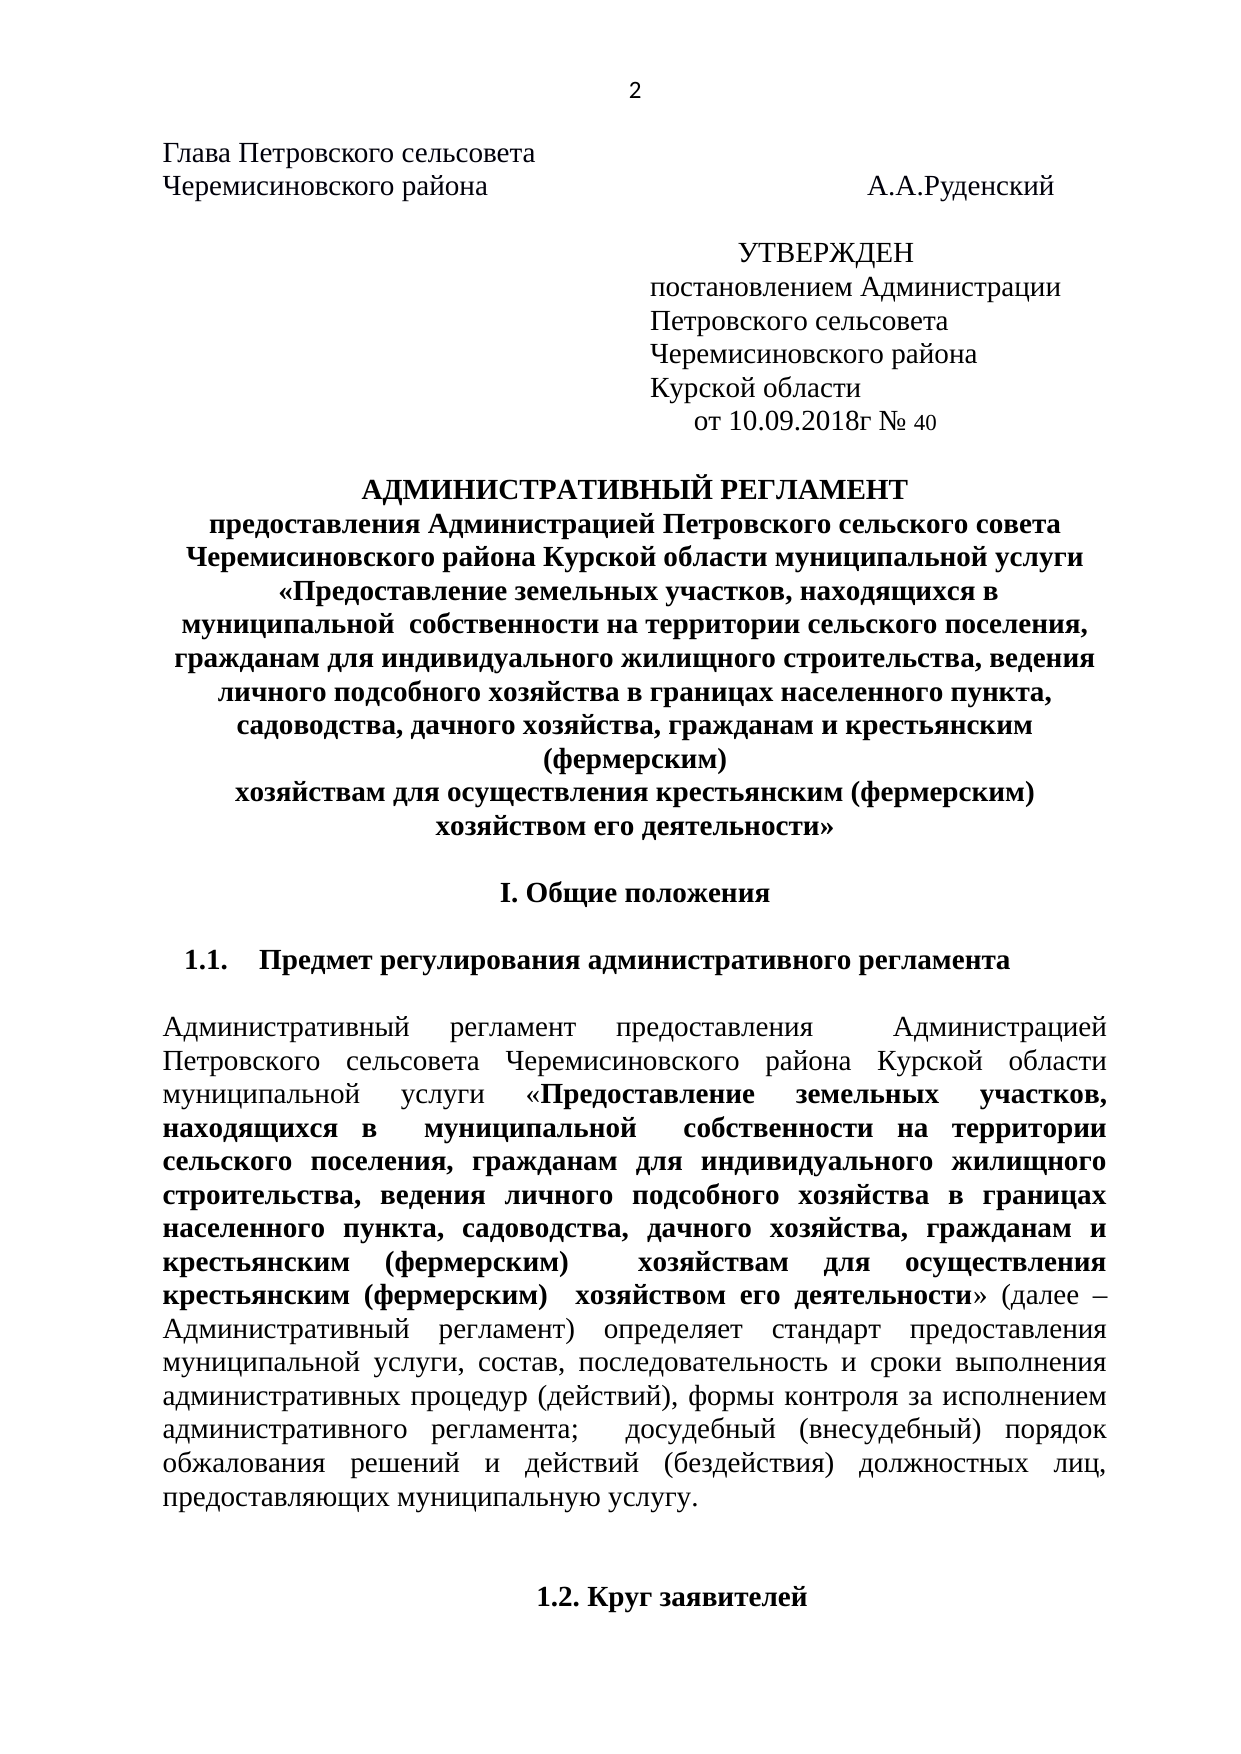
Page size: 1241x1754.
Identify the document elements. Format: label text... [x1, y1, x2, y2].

list Предмет регулирования административного регламента [87, 942, 1107, 976]
text от 10.09.2018г № 40 [650, 403, 1104, 437]
text хозяйством его деятельности» [162, 808, 1107, 841]
text Петровского сельсовета [650, 303, 1104, 336]
text Курской области [650, 370, 1104, 403]
text УТВЕРЖДЕН [650, 236, 1104, 269]
text АДМИНИСТРАТИВНЫЙ РЕГЛАМЕНТ [162, 472, 1107, 506]
text Административный регламент предоставления Администрацией Петровского сельсовета Черемисиновского района Курской области муниципальной услуги «Предоставление земельных участков, находящихся в муниципальной собственности на территории сельского поселения, гражданам для индивидуального жилищного строительства, ведения личного подсобного хозяйства в границах населенного пункта, садоводства, дачного хозяйства, гражданам и крестьянским (фермерским) хозяйствам для осуществления крестьянским (фермерским) хозяйством его деятельности» (далее – Административный регламент) определяет стандарт предоставления муниципальной услуги, состав, последовательность и сроки выполнения административных процедур (действий), формы контроля за исполнением административного регламента; досудебный (внесудебный) порядок обжалования решений и действий (бездействия) должностных лиц, предоставляющих муниципальную услугу. [162, 1009, 1107, 1512]
text 1.2. Круг заявителей [162, 1579, 1107, 1613]
text I. Общие положения [162, 875, 1107, 908]
text хозяйствам для осуществления крестьянским (фермерским) [162, 774, 1107, 808]
text постановлением Администрации [650, 269, 1104, 303]
text Глава Петровского сельсовета [162, 135, 1107, 168]
text Черемисиновского района А.А.Руденский [162, 168, 1107, 202]
text Черемисиновского района [650, 336, 1104, 370]
text «Предоставление земельных участков, находящихся в муниципальной собственности на территории сельского поселения, гражданам для индивидуального жилищного строительства, ведения личного подсобного хозяйства в границах населенного пункта, садоводства, дачного хозяйства, гражданам и крестьянским (фермерским) [162, 573, 1107, 774]
text предоставления Администрацией Петровского сельского совета Черемисиновского района Курской области муниципальной услуги [162, 506, 1107, 573]
